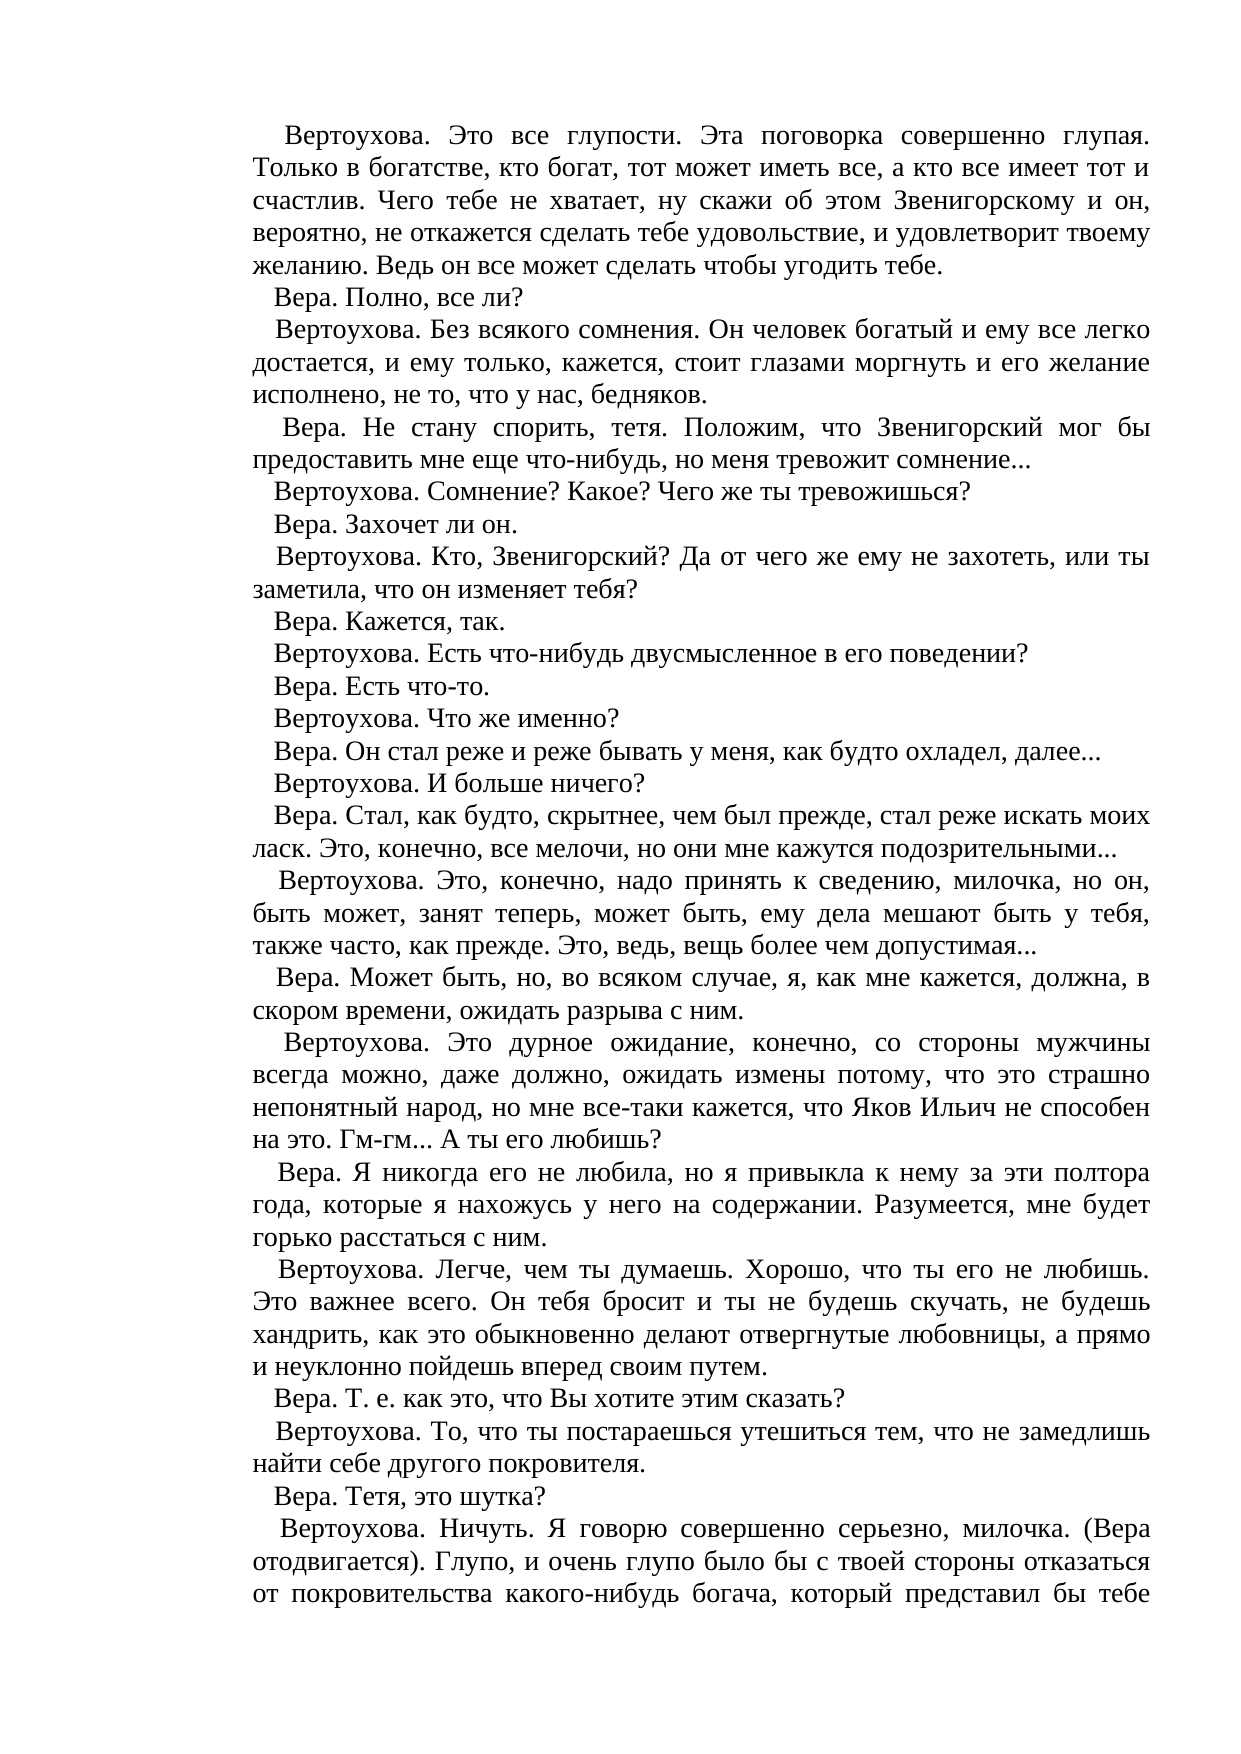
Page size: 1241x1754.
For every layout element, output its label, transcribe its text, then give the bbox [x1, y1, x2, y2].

text Вертоухова. Это, конечно, надо принять к сведению, милочка, но он, быть может, занят теперь, может быть, ему дела мешают быть у тебя, также часто, как прежде. Это, ведь, вещь более чем допустимая... [252, 863, 1152, 960]
text Вера. Т. е. как это, что Вы хотите этим сказать? [252, 1382, 1152, 1414]
text Вера. Он стал реже и реже бывать у меня, как будто охладел, далее... [252, 734, 1152, 766]
text Вера. Стал, как будто, скрытнее, чем был прежде, стал реже искать моих ласк. Это, конечно, все мелочи, но они мне кажутся подозрительными... [252, 798, 1152, 863]
text Вера. Захочет ли он. [252, 507, 1152, 539]
text Вера. Кажется, так. [252, 604, 1152, 636]
text Вера. Я никогда его не любила, но я привыкла к нему за эти полтора года, которые я нахожусь у него на содержании. Разумеется, мне будет горько расстаться с ним. [252, 1155, 1152, 1252]
text Вертоухова. Есть что-нибудь двусмысленное в его поведении? [252, 636, 1152, 669]
text Вертоухова. Без всякого сомнения. Он человек богатый и ему все легко достается, и ему только, кажется, стоит глазами моргнуть и его желание исполнено, не то, что у нас, бедняков. [252, 312, 1152, 410]
text Вера. Есть что-то. [252, 669, 1152, 701]
text Вертоухова. И больше ничего? [252, 766, 1152, 798]
text Вертоухова. Сомнение? Какое? Чего же ты тревожишься? [252, 474, 1152, 507]
text Вертоухова. Это все глупости. Эта поговорка совершенно глупая. Только в богатстве, кто богат, тот может иметь все, а кто все имеет тот и счастлив. Чего тебе не хватает, ну скажи об этом Звенигорскому и он, вероятно, не откажется сделать тебе удовольствие, и удовлетворит твоему желанию. Ведь он все может сделать чтобы угодить тебе. [252, 118, 1152, 280]
text Вертоухова. Что же именно? [252, 701, 1152, 734]
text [252, 1511, 1152, 1608]
text Вера. Полно, все ли? [252, 280, 1152, 312]
text Вера. Тетя, это шутка? [252, 1479, 1152, 1511]
text Вера. Не стану спорить, тетя. Положим, что Звенигорский мог бы предоставить мне еще что-нибудь, но меня тревожит сомнение... [252, 410, 1152, 474]
text Вертоухова. То, что ты постараешься утешиться тем, что не замедлишь найти себе другого покровителя. [252, 1414, 1152, 1479]
text Вертоухова. Кто, Звенигорский? Да от чего же ему не захотеть, или ты заметила, что он изменяет тебя? [252, 539, 1152, 604]
text Вера. Может быть, но, во всяком случае, я, как мне кажется, должна, в скором времени, ожидать разрыва с ним. [252, 960, 1152, 1025]
text Вертоухова. Это дурное ожидание, конечно, со стороны мужчины всегда можно, даже должно, ожидать измены потому, что это страшно непонятный народ, но мне все-таки кажется, что Яков Ильич не способен на это. Гм-гм... А ты его любишь? [252, 1025, 1152, 1155]
text Вертоухова. Легче, чем ты думаешь. Хорошо, что ты его не любишь. Это важнее всего. Он тебя бросит и ты не будешь скучать, не будешь хандрить, как это обыкновенно делают отвергнутые любовницы, а прямо и неуклонно пойдешь вперед своим путем. [252, 1252, 1152, 1382]
